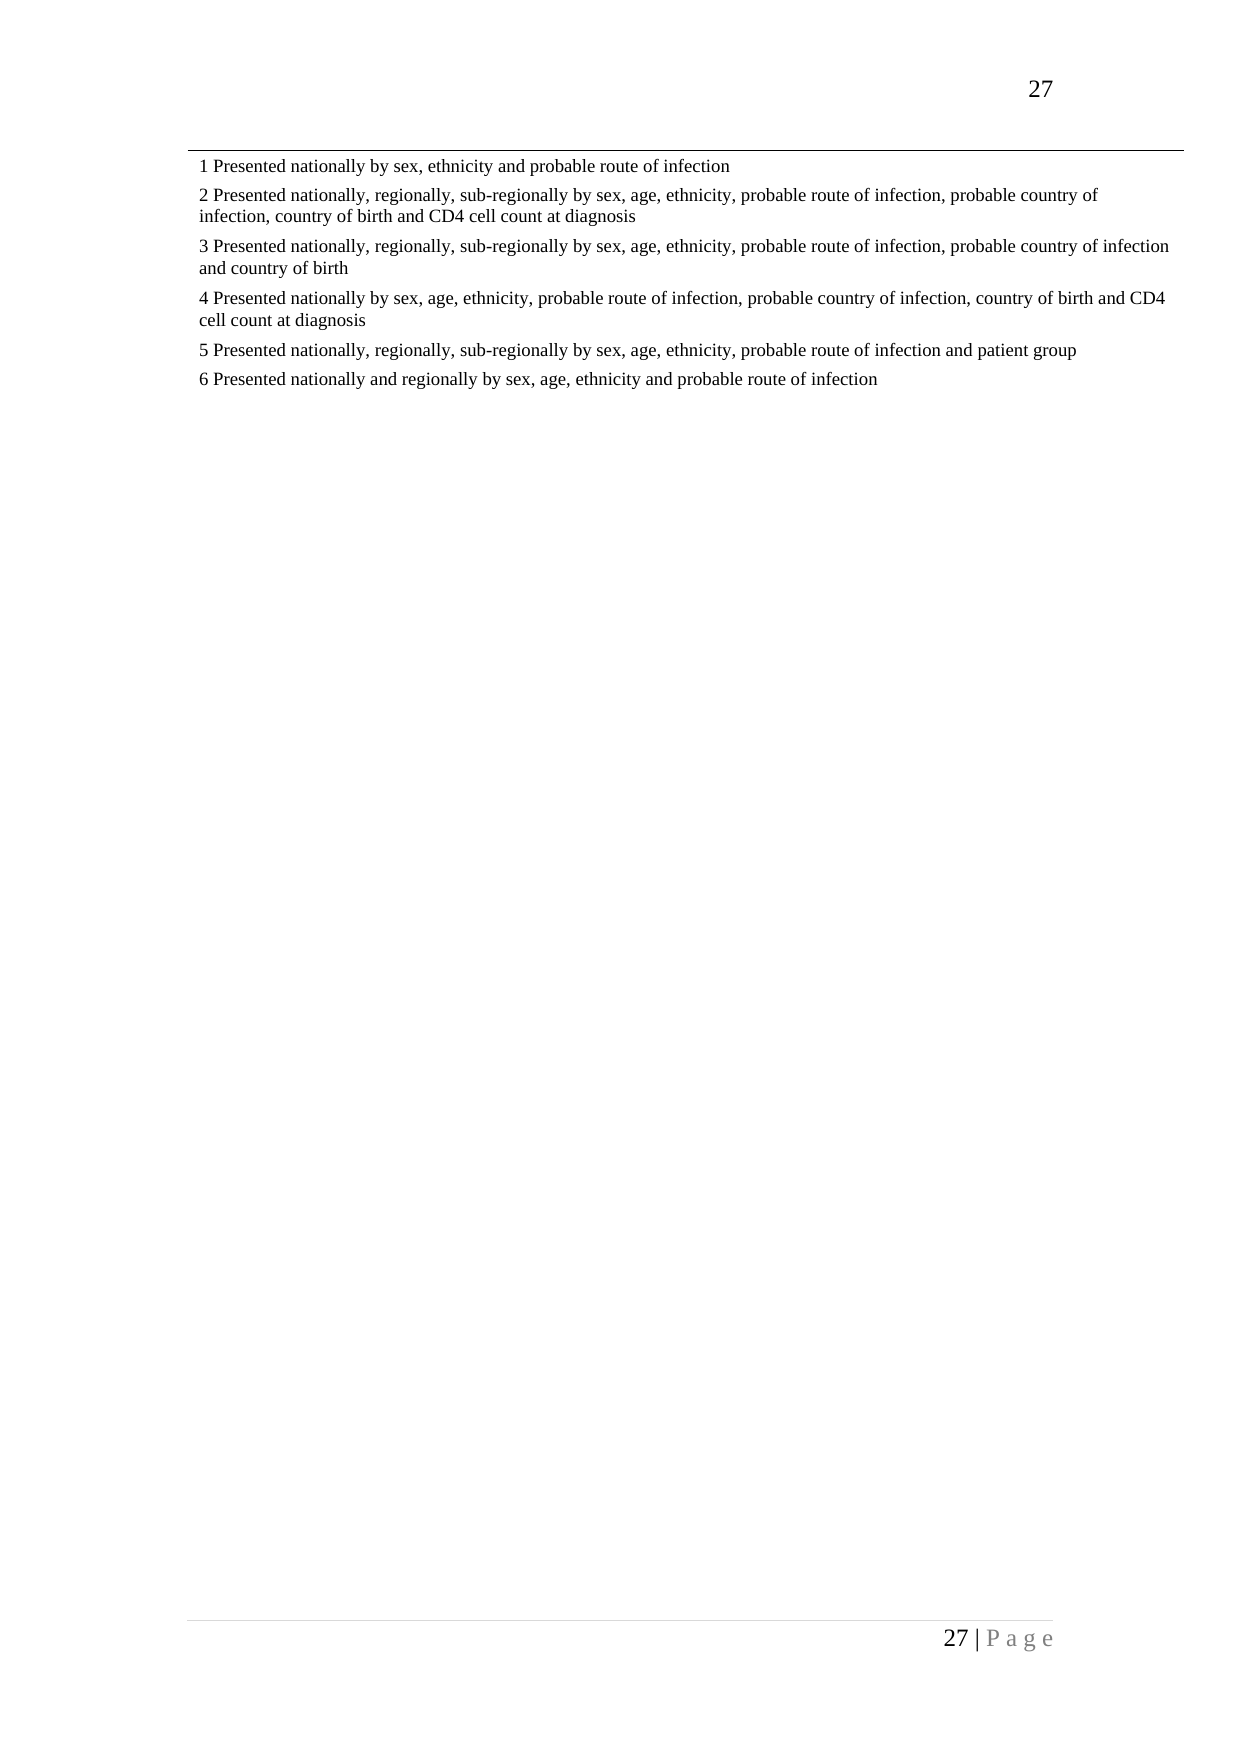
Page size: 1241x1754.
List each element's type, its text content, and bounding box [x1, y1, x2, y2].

table_cell 1 Presented nationally by sex, ethnicity and probable route of infection [188, 151, 1183, 180]
table_cell 4 Presented nationally by sex, age, ethnicity, probable route of infection, probable country of infection, country of birth and CD4 cell count at diagnosis [188, 283, 1183, 334]
table_cell 5 Presented nationally, regionally, sub-regionally by sex, age, ethnicity, probable route of infection and patient group [188, 334, 1183, 364]
table_cell 6 Presented nationally and regionally by sex, age, ethnicity and probable route of infection [188, 364, 1183, 394]
table_cell 3 Presented nationally, regionally, sub-regionally by sex, age, ethnicity, probable route of infection, probable country of infection and country of birth [188, 231, 1183, 283]
table_cell 2 Presented nationally, regionally, sub-regionally by sex, age, ethnicity, probable route of infection, probable country of infection, country of birth and CD4 cell count at diagnosis [188, 180, 1183, 231]
